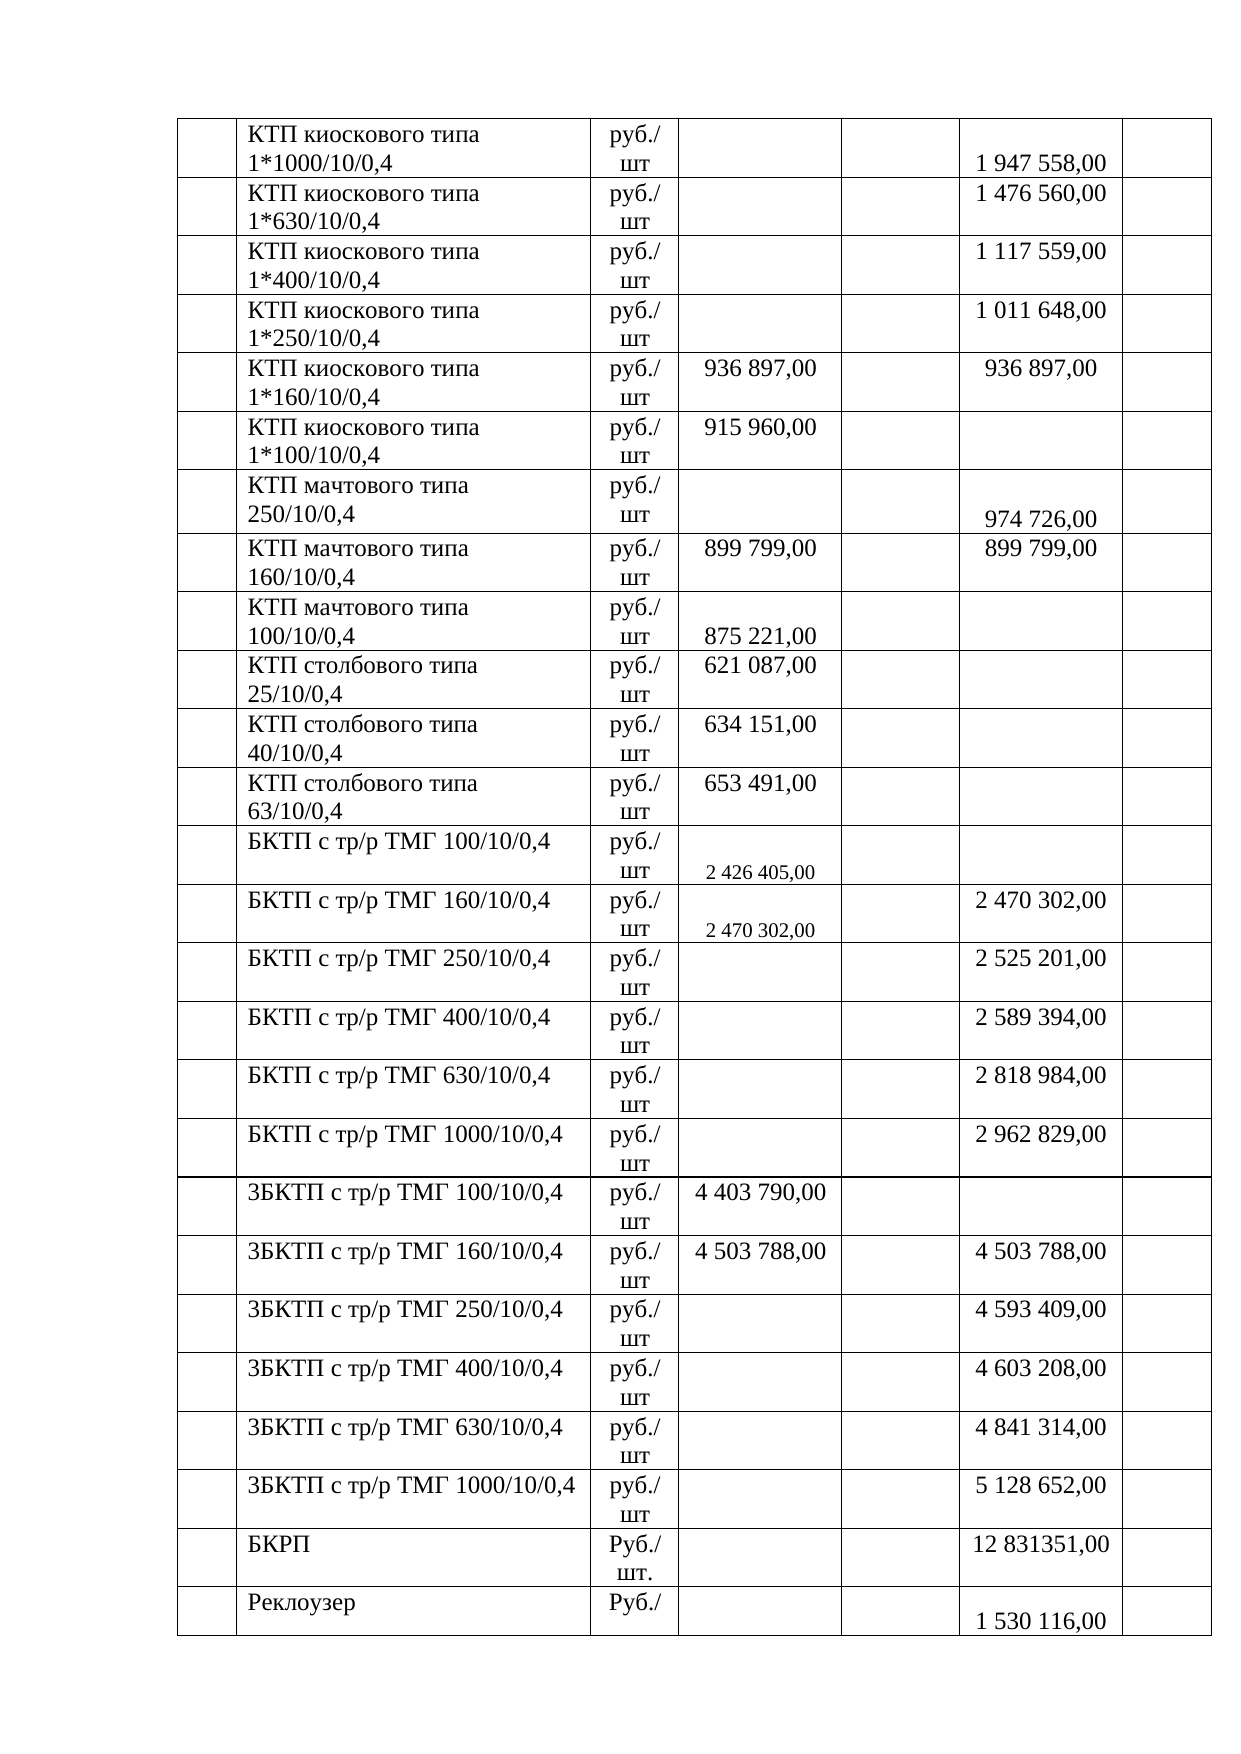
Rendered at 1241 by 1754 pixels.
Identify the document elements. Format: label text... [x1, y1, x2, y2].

table_cell 4 603 208,00 [960, 1353, 1122, 1411]
table_cell [1123, 1236, 1211, 1293]
table_cell 4 593 409,00 [960, 1295, 1122, 1352]
table_cell [960, 1178, 1122, 1235]
table_cell [178, 826, 236, 884]
table_cell 2 470 302,00 [960, 885, 1122, 942]
table_cell [1123, 1470, 1211, 1528]
table_cell [679, 1587, 841, 1635]
table_cell [1123, 768, 1211, 825]
table_cell 3БКТП с тр/р ТМГ 400/10/0,4 [237, 1353, 590, 1411]
table_cell [1123, 470, 1211, 532]
table_cell [1123, 1295, 1211, 1352]
table_cell КТП мачтового типа 160/10/0,4 [237, 534, 590, 591]
table_cell [842, 826, 959, 884]
table_cell [679, 178, 841, 235]
table_cell руб./ шт [591, 651, 678, 708]
table_cell [1123, 1060, 1211, 1118]
table_cell [842, 1060, 959, 1118]
table_cell [1123, 534, 1211, 591]
table_cell [842, 943, 959, 1001]
table_cell БКТП с тр/р ТМГ 400/10/0,4 [237, 1002, 590, 1059]
table_cell [842, 592, 959, 649]
table_cell КТП мачтового типа 250/10/0,4 [237, 470, 590, 532]
table_cell руб./ шт [591, 1178, 678, 1235]
table_cell [842, 470, 959, 532]
table_cell [178, 1353, 236, 1411]
table_cell руб./ шт [591, 1119, 678, 1176]
table_cell КТП столбового типа 25/10/0,4 [237, 651, 590, 708]
table_cell [842, 1587, 959, 1635]
table_cell 936 897,00 [679, 353, 841, 411]
table_cell [679, 1470, 841, 1528]
table_cell руб./ шт [591, 1002, 678, 1059]
table_cell [679, 1119, 841, 1176]
table_cell КТП киоскового типа 1*400/10/0,4 [237, 236, 590, 294]
table_cell 3БКТП с тр/р ТМГ 250/10/0,4 [237, 1295, 590, 1352]
table_cell КТП столбового типа 63/10/0,4 [237, 768, 590, 825]
table_cell [178, 1587, 236, 1635]
table_cell [842, 1470, 959, 1528]
table_cell [178, 1060, 236, 1118]
table_cell 936 897,00 [960, 353, 1122, 411]
table_cell БКТП с тр/р ТМГ 160/10/0,4 [237, 885, 590, 942]
table_cell 899 799,00 [960, 534, 1122, 591]
table_cell [842, 1119, 959, 1176]
table_cell [842, 412, 959, 469]
table_cell руб./ шт [591, 885, 678, 942]
table_cell 634 151,00 [679, 709, 841, 767]
table_cell КТП мачтового типа 100/10/0,4 [237, 592, 590, 649]
table_cell [178, 651, 236, 708]
table_cell КТП киоскового типа 1*630/10/0,4 [237, 178, 590, 235]
table_cell 1 947 558,00 [960, 119, 1122, 177]
table_cell 2 525 201,00 [960, 943, 1122, 1001]
table_cell [842, 885, 959, 942]
table_cell [960, 651, 1122, 708]
table_cell 2 962 829,00 [960, 1119, 1122, 1176]
table_cell [1123, 353, 1211, 411]
table_cell [178, 592, 236, 649]
table_cell руб./ шт [591, 943, 678, 1001]
table_cell [1123, 1119, 1211, 1176]
table_cell [842, 1002, 959, 1059]
table_cell [842, 1529, 959, 1586]
table_cell руб./ шт [591, 295, 678, 352]
table_cell [1123, 412, 1211, 469]
table_cell [1123, 1353, 1211, 1411]
table_cell 4 403 790,00 [679, 1178, 841, 1235]
table_cell 5 128 652,00 [960, 1470, 1122, 1528]
table_cell [178, 1002, 236, 1059]
table_cell 2 818 984,00 [960, 1060, 1122, 1118]
table_cell [178, 1412, 236, 1469]
table_cell [178, 1470, 236, 1528]
table_cell [842, 295, 959, 352]
table_cell [178, 412, 236, 469]
table_cell КТП киоскового типа 1*1000/10/0,4 [237, 119, 590, 177]
table_cell 1 117 559,00 [960, 236, 1122, 294]
table_cell Руб./шт. [591, 1587, 678, 1635]
table_cell 875 221,00 [679, 592, 841, 649]
table_cell [178, 236, 236, 294]
table_cell [178, 1236, 236, 1293]
table_cell [1123, 592, 1211, 649]
table_cell [1123, 1529, 1211, 1586]
table_cell [178, 295, 236, 352]
table_cell [842, 178, 959, 235]
table_cell [1123, 709, 1211, 767]
table_cell 12 831351,00 [960, 1529, 1122, 1586]
table_cell 4 841 314,00 [960, 1412, 1122, 1469]
table_cell руб./ шт [591, 412, 678, 469]
table_cell 621 087,00 [679, 651, 841, 708]
table_cell [679, 236, 841, 294]
table_cell [679, 1353, 841, 1411]
table_cell руб./ шт [591, 353, 678, 411]
table_cell КТП столбового типа 40/10/0,4 [237, 709, 590, 767]
table_cell [679, 1002, 841, 1059]
table_cell [960, 709, 1122, 767]
table_cell руб./ шт [591, 826, 678, 884]
table_cell 2 470 302,00 [679, 885, 841, 942]
table_cell руб./ шт [591, 1236, 678, 1293]
table_cell 4 503 788,00 [679, 1236, 841, 1293]
table_cell [178, 1119, 236, 1176]
table_cell [960, 768, 1122, 825]
table_cell [679, 1529, 841, 1586]
table_cell руб./ шт [591, 768, 678, 825]
table_cell [1123, 295, 1211, 352]
table_cell КТП киоскового типа 1*160/10/0,4 [237, 353, 590, 411]
table_cell КТП киоскового типа 1*250/10/0,4 [237, 295, 590, 352]
table_cell [1123, 826, 1211, 884]
table_cell руб./ шт [591, 1353, 678, 1411]
table_cell [178, 1178, 236, 1235]
table_cell [842, 1178, 959, 1235]
table_cell [178, 885, 236, 942]
table_cell руб./ шт [591, 1470, 678, 1528]
table_cell руб./ шт [591, 1060, 678, 1118]
table_cell 3БКТП с тр/р ТМГ 160/10/0,4 [237, 1236, 590, 1293]
table_cell [679, 470, 841, 532]
table_cell 653 491,00 [679, 768, 841, 825]
table_cell руб./ шт [591, 709, 678, 767]
table_cell [178, 768, 236, 825]
table_cell [178, 178, 236, 235]
table_cell [842, 119, 959, 177]
table_cell [842, 1295, 959, 1352]
table_cell 974 726,00 [960, 470, 1122, 532]
table_cell [842, 353, 959, 411]
table_cell [1123, 1002, 1211, 1059]
table_cell [1123, 236, 1211, 294]
table_cell [1123, 943, 1211, 1001]
table_cell [960, 826, 1122, 884]
table_cell руб./ шт [591, 534, 678, 591]
table_cell [178, 943, 236, 1001]
table_cell [842, 1412, 959, 1469]
table_cell 899 799,00 [679, 534, 841, 591]
table_cell [842, 709, 959, 767]
table_cell [842, 651, 959, 708]
table_cell 1 476 560,00 [960, 178, 1122, 235]
table_cell [1123, 119, 1211, 177]
table_cell [1123, 651, 1211, 708]
table_cell руб./ шт [591, 236, 678, 294]
table_cell [178, 534, 236, 591]
table_cell [1123, 178, 1211, 235]
table_cell [842, 1353, 959, 1411]
table_cell [679, 1060, 841, 1118]
table_cell БКТП с тр/р ТМГ 1000/10/0,4 [237, 1119, 590, 1176]
table_cell [679, 943, 841, 1001]
table_cell [679, 1412, 841, 1469]
table_cell [679, 295, 841, 352]
table_cell 4 503 788,00 [960, 1236, 1122, 1293]
table_cell [178, 1529, 236, 1586]
table_cell [1123, 1178, 1211, 1235]
table_cell 2 426 405,00 [679, 826, 841, 884]
table_cell [960, 412, 1122, 469]
table_cell [842, 1236, 959, 1293]
table_cell БКТП с тр/р ТМГ 100/10/0,4 [237, 826, 590, 884]
table_cell 1 530 116,00 [960, 1587, 1122, 1635]
table_cell [178, 709, 236, 767]
table_cell руб./ шт [591, 178, 678, 235]
table_cell руб./ шт [591, 470, 678, 532]
table_cell [842, 236, 959, 294]
table_cell [178, 353, 236, 411]
table_cell руб./ шт [591, 119, 678, 177]
table_cell [1123, 1412, 1211, 1469]
table_cell руб./ шт [591, 1295, 678, 1352]
table_cell [178, 470, 236, 532]
table_cell БКТП с тр/р ТМГ 250/10/0,4 [237, 943, 590, 1001]
table_cell 2 589 394,00 [960, 1002, 1122, 1059]
table_cell [679, 119, 841, 177]
table_cell Реклоузер [237, 1587, 590, 1635]
table_cell [1123, 885, 1211, 942]
table_cell 3БКТП с тр/р ТМГ 100/10/0,4 [237, 1178, 590, 1235]
table_cell 1 011 648,00 [960, 295, 1122, 352]
table_cell Руб./шт. [591, 1529, 678, 1586]
table_cell КТП киоскового типа 1*100/10/0,4 [237, 412, 590, 469]
table_cell [1123, 1587, 1211, 1635]
table_cell [842, 768, 959, 825]
table_cell 3БКТП с тр/р ТМГ 1000/10/0,4 [237, 1470, 590, 1528]
table_cell БКРП [237, 1529, 590, 1586]
table_cell БКТП с тр/р ТМГ 630/10/0,4 [237, 1060, 590, 1118]
table_cell 3БКТП с тр/р ТМГ 630/10/0,4 [237, 1412, 590, 1469]
table_cell [679, 1295, 841, 1352]
table_cell руб./ шт [591, 592, 678, 649]
table_cell [842, 534, 959, 591]
table_cell [178, 119, 236, 177]
table_cell руб./ шт [591, 1412, 678, 1469]
table_cell 915 960,00 [679, 412, 841, 469]
table_cell [178, 1295, 236, 1352]
table_cell [960, 592, 1122, 649]
